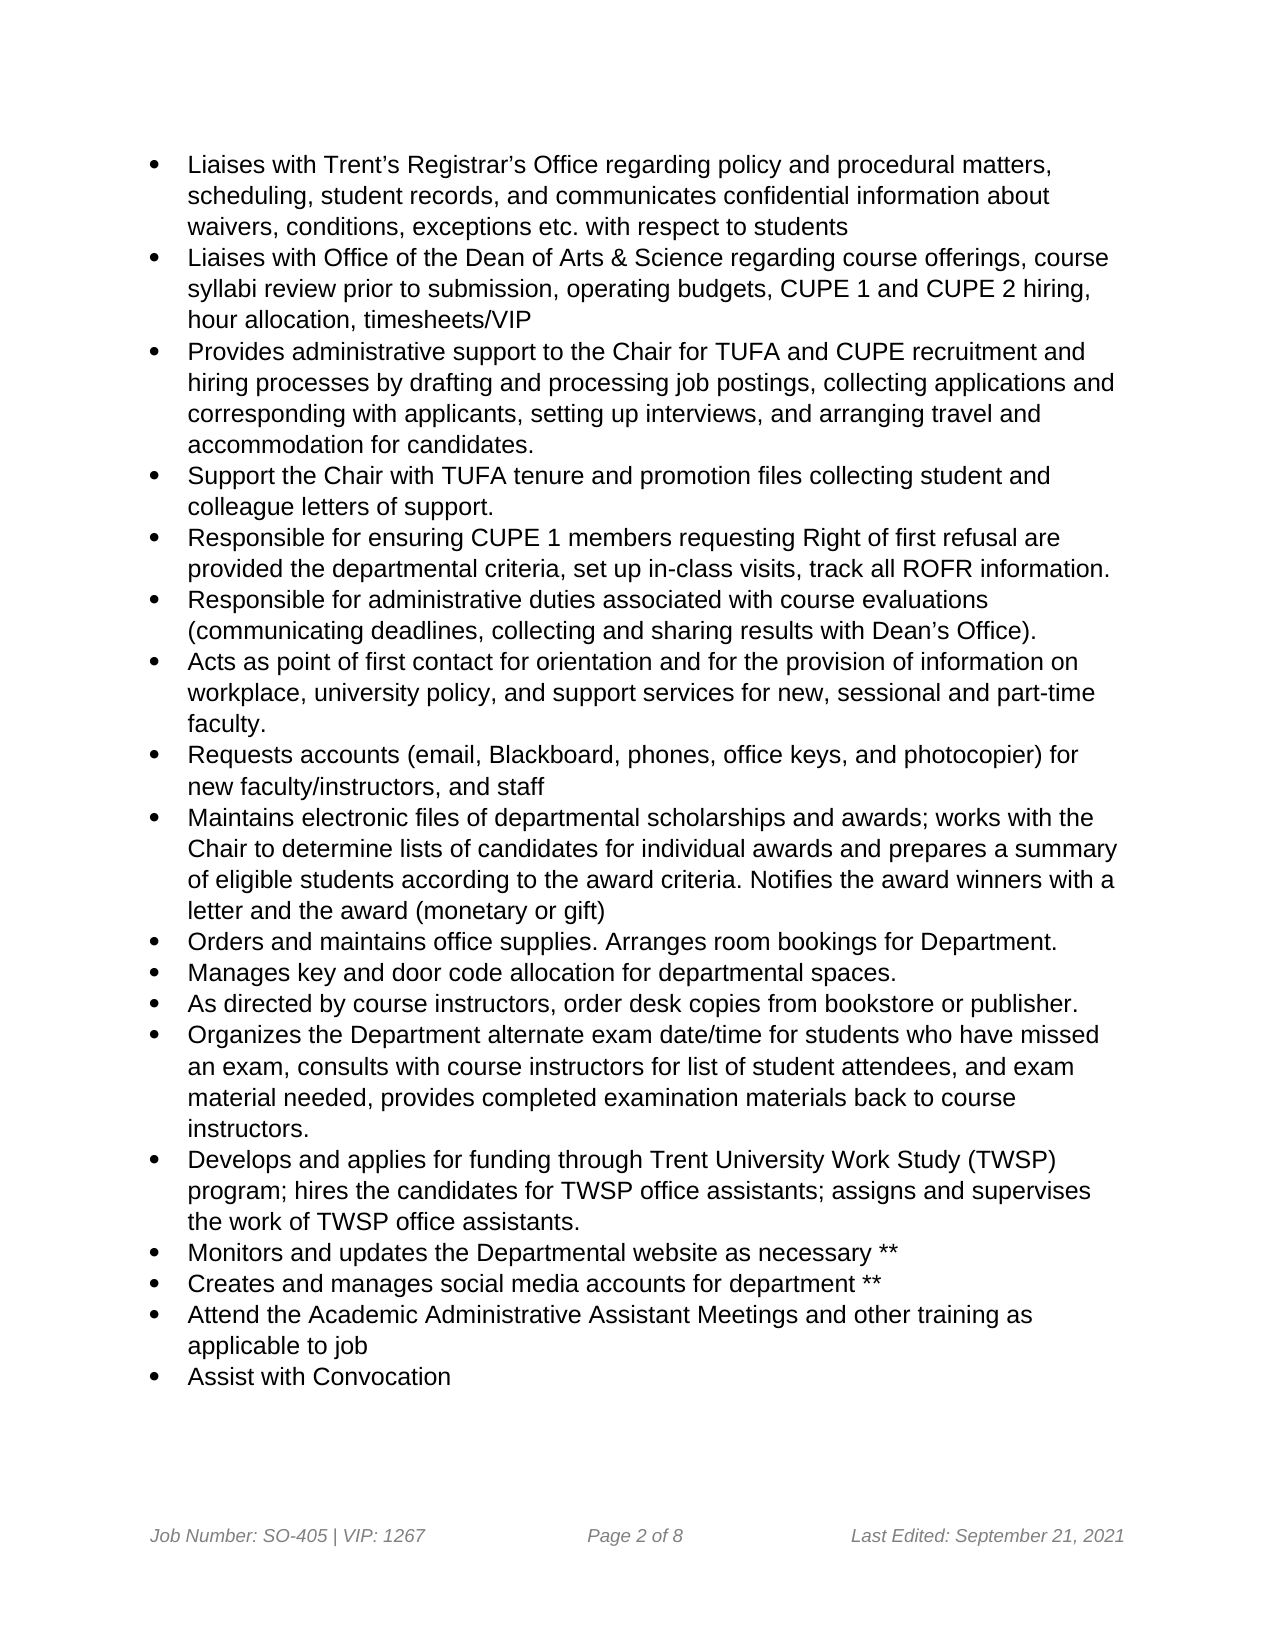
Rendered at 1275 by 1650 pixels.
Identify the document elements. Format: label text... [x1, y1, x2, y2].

list Assist with Convocation [150, 1362, 1125, 1391]
list Monitors and updates the Departmental website as necessary ** [150, 1238, 1125, 1267]
list Responsible for administrative duties associated with course evaluations (communicating deadlines, collecting and sharing results with Dean’s Office). [150, 585, 1125, 645]
list Responsible for ensuring CUPE 1 members requesting Right of first refusal are provided the departmental criteria, set up in-class visits, track all ROFR information. [150, 523, 1125, 583]
list As directed by course instructors, order desk copies from bookstore or publisher. [150, 989, 1125, 1018]
list Organizes the Department alternate exam date/time for students who have missed an exam, consults with course instructors for list of student attendees, and exam material needed, provides completed examination materials back to course instructors. [150, 1020, 1125, 1142]
list Liaises with Trent’s Registrar’s Office regarding policy and procedural matters, scheduling, student records, and communicates confidential information about waivers, conditions, exceptions etc. with respect to students [150, 150, 1125, 241]
list Orders and maintains office supplies. Arranges room bookings for Department. [150, 927, 1125, 956]
list Develops and applies for funding through Trent University Work Study (TWSP) program; hires the candidates for TWSP office assistants; assigns and supervises the work of TWSP office assistants. [150, 1145, 1125, 1236]
list Attend the Academic Administrative Assistant Meetings and other training as applicable to job [150, 1300, 1125, 1360]
list Requests accounts (email, Blackboard, phones, office keys, and photocopier) for new faculty/instructors, and staff [150, 741, 1125, 800]
list Support the Chair with TUFA tenure and promotion files collecting student and colleague letters of support. [150, 461, 1125, 521]
list Manages key and door code allocation for departmental spaces. [150, 958, 1125, 987]
list Provides administrative support to the Chair for TUFA and CUPE recruitment and hiring processes by drafting and processing job postings, collecting applications and corresponding with applicants, setting up interviews, and arranging travel and accommodation for candidates. [150, 336, 1125, 458]
list Maintains electronic files of departmental scholarships and awards; works with the Chair to determine lists of candidates for individual awards and prepares a summary of eligible students according to the award criteria. Notifies the award winners with a letter and the award (monetary or gift) [150, 803, 1125, 925]
list Acts as point of first contact for orientation and for the provision of information on workplace, university policy, and support services for new, sessional and part-time faculty. [150, 647, 1125, 738]
list Liaises with Office of the Dean of Arts & Science regarding course offerings, course syllabi review prior to submission, operating budgets, CUPE 1 and CUPE 2 hiring, hour allocation, timesheets/VIP [150, 243, 1125, 334]
list Creates and manages social media accounts for department ** [150, 1269, 1125, 1298]
